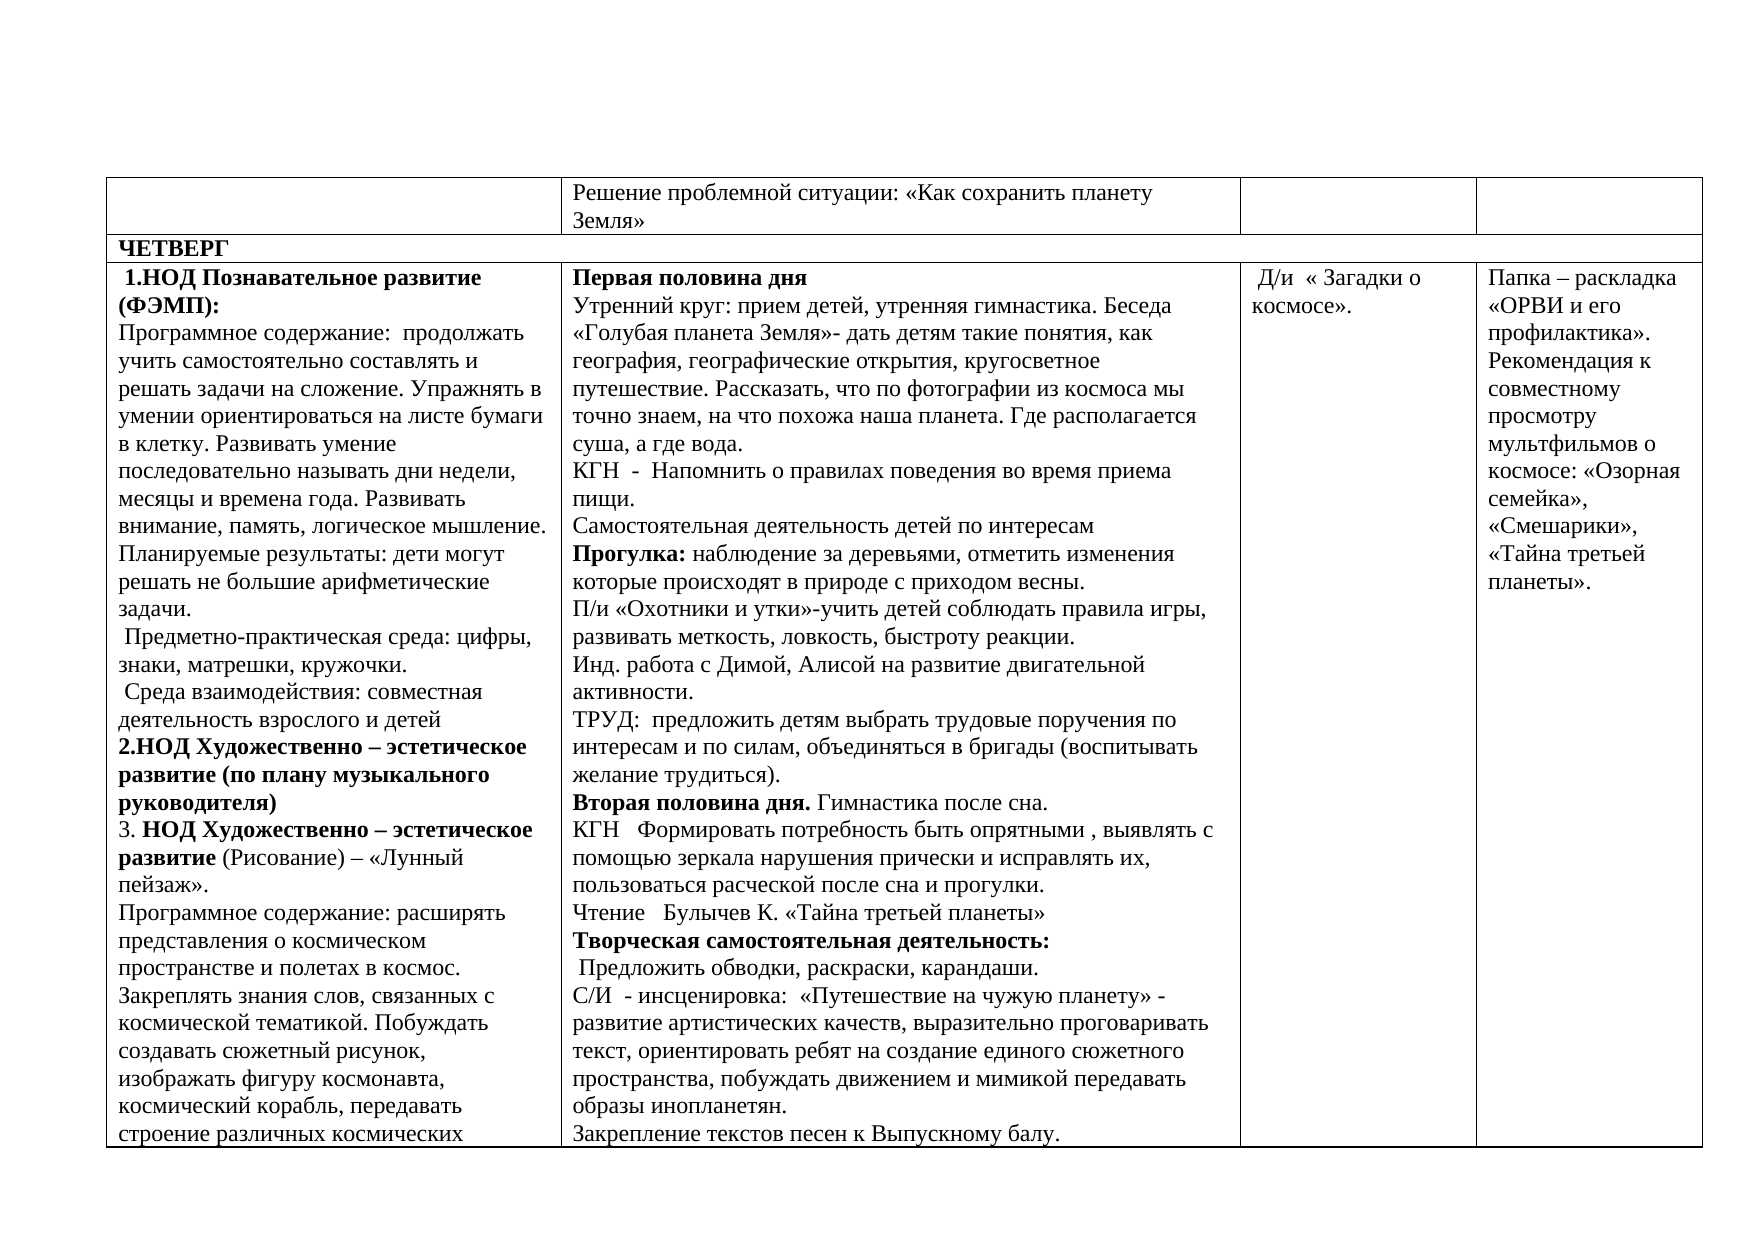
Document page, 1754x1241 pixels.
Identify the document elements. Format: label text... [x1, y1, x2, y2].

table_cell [1241, 178, 1476, 233]
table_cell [1477, 263, 1702, 1146]
table_cell ЧЕТВЕРГ [107, 235, 1702, 262]
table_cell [107, 263, 561, 1146]
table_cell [107, 178, 561, 233]
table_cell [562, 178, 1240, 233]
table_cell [1477, 178, 1702, 233]
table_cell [562, 263, 1240, 1146]
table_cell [1241, 263, 1476, 1146]
